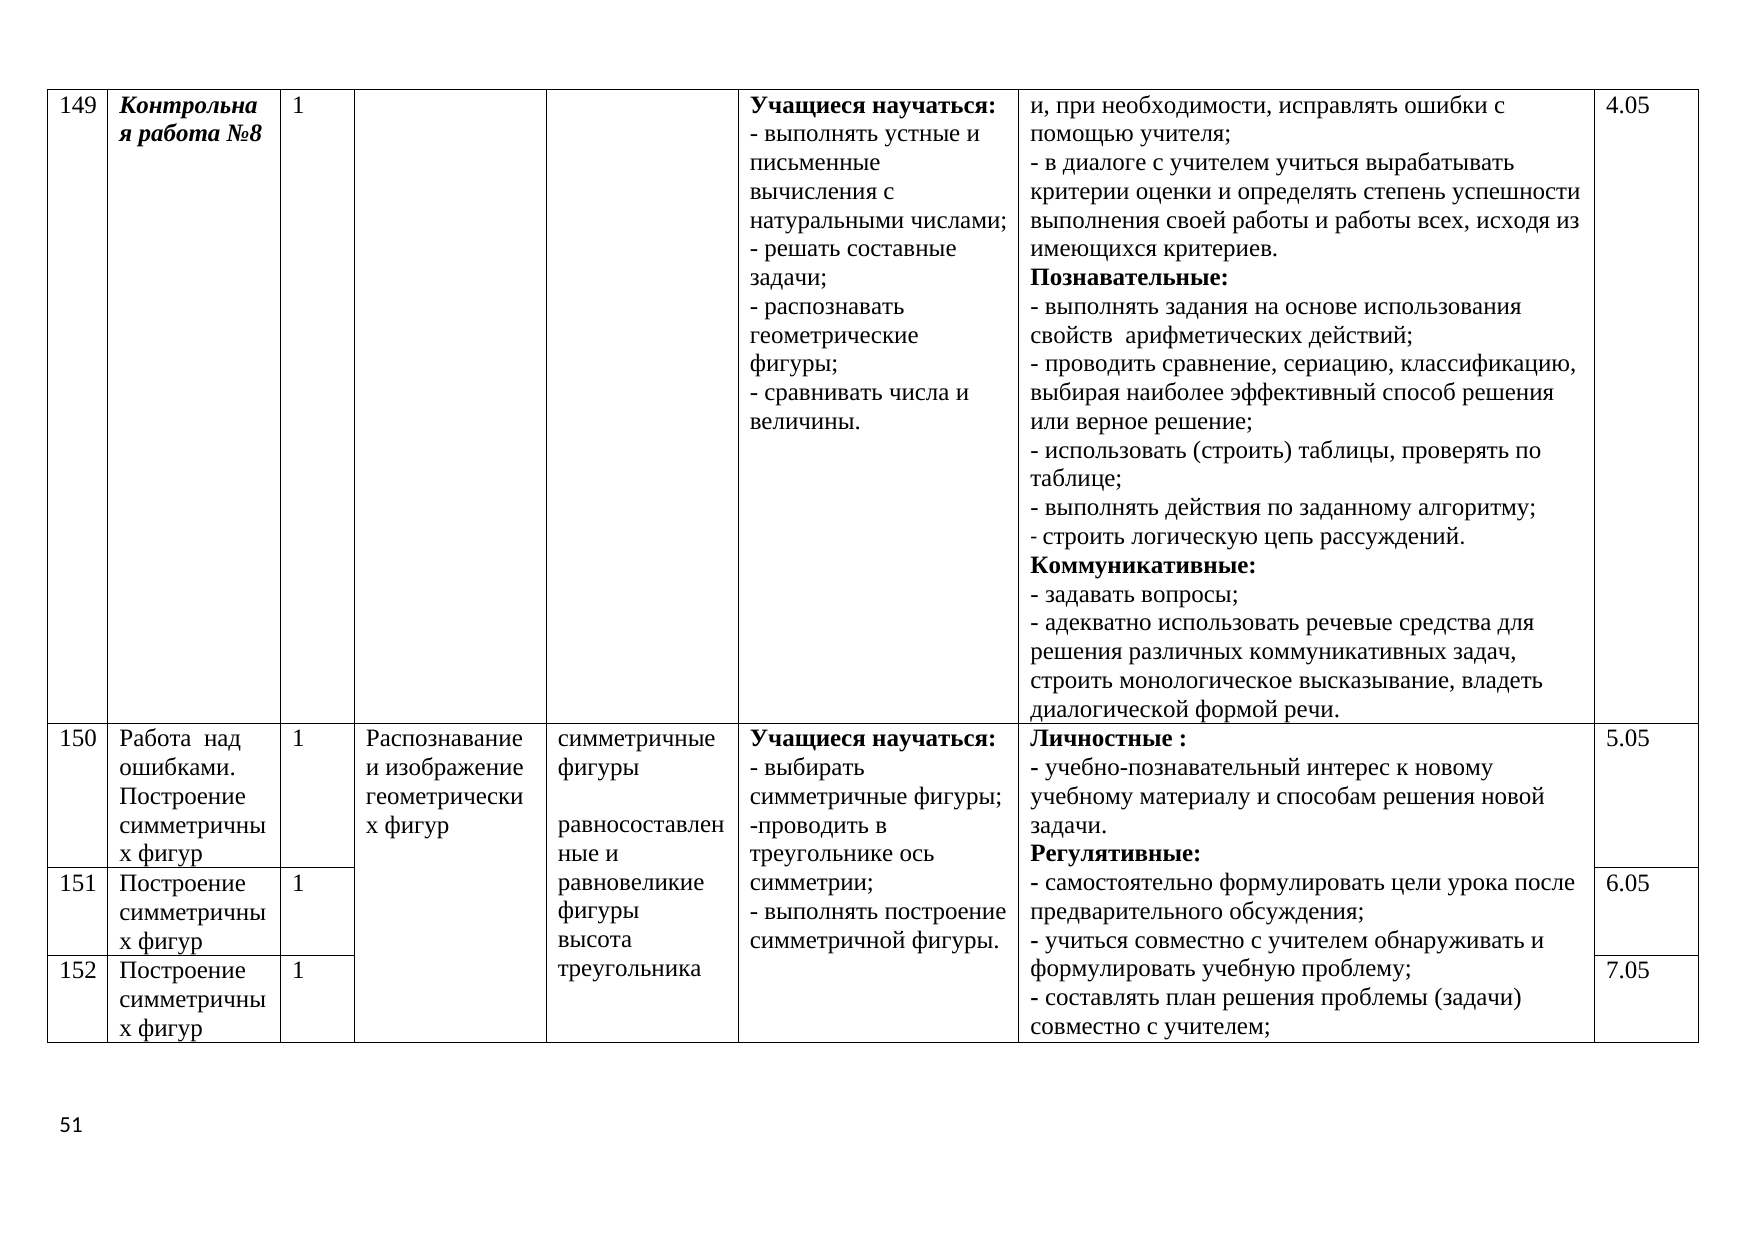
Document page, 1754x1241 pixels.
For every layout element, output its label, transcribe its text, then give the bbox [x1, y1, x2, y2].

table_cell Построение симметричных фигур [108, 868, 280, 954]
table_cell Личностные : - учебно-познавательный интерес к новому учебному материалу и способам решения новой задачи. Регулятивные: - самостоятельно формулировать цели урока после предварительного обсуждения; - учиться совместно с учителем обнаруживать и формулировать учебную проблему; - составлять план решения проблемы (задачи) совместно с учителем; - работая по плану, сверять свои действия с целью и, при необходимости, исправлять ошибки с помощью учителя; Познавательные: - выполнять задания с использованием материальных объектов (счетных палочек и т.п.), рисунков, схем; - выполнять задания на основе рисунков и схем, выполненных самостоятельно. Коммуникативные: - задавать вопросы; - адекватно использовать речевые 561средства для решения различных коммуникативных задач, строить монологическое высказывание, владеть диалогической формой речи. [1019, 724, 1594, 1042]
table_cell Построение симметричных фигур [108, 956, 280, 1042]
table_cell Контрольная работа №8 [108, 90, 280, 722]
table_cell 149 [48, 90, 107, 722]
table_cell 4.05 [1595, 90, 1698, 722]
table_cell 1 [281, 724, 354, 867]
table_cell 6.05 [1595, 868, 1698, 954]
table_cell Распознавание и изображение геометрических фигур [355, 724, 546, 1042]
table_cell 150 [48, 724, 107, 867]
table_cell Работа над ошибками. Построение симметричных фигур [108, 724, 280, 867]
table_cell 1 [281, 868, 354, 954]
table_cell Учащиеся научаться: - выполнять устные и письменные вычисления с натуральными числами; - решать составные задачи; - распознавать геометрические фигуры; - сравнивать числа и величины. [739, 90, 1018, 722]
table_cell 5.05 [1595, 724, 1698, 867]
table_cell 151 [48, 868, 107, 954]
table_cell 7.05 [1595, 956, 1698, 1042]
table_cell 1 [281, 90, 354, 722]
table_cell Учащиеся научаться: - выбирать симметричные фигуры; -проводить в треугольнике ось симметрии; - выполнять построение симметричной фигуры. [739, 724, 1018, 1042]
table_cell 152 [48, 956, 107, 1042]
table_cell симметричные фигуры равносоставленные и равновеликие фигуры высота треугольника [547, 724, 738, 1042]
table_cell 1 [281, 956, 354, 1042]
